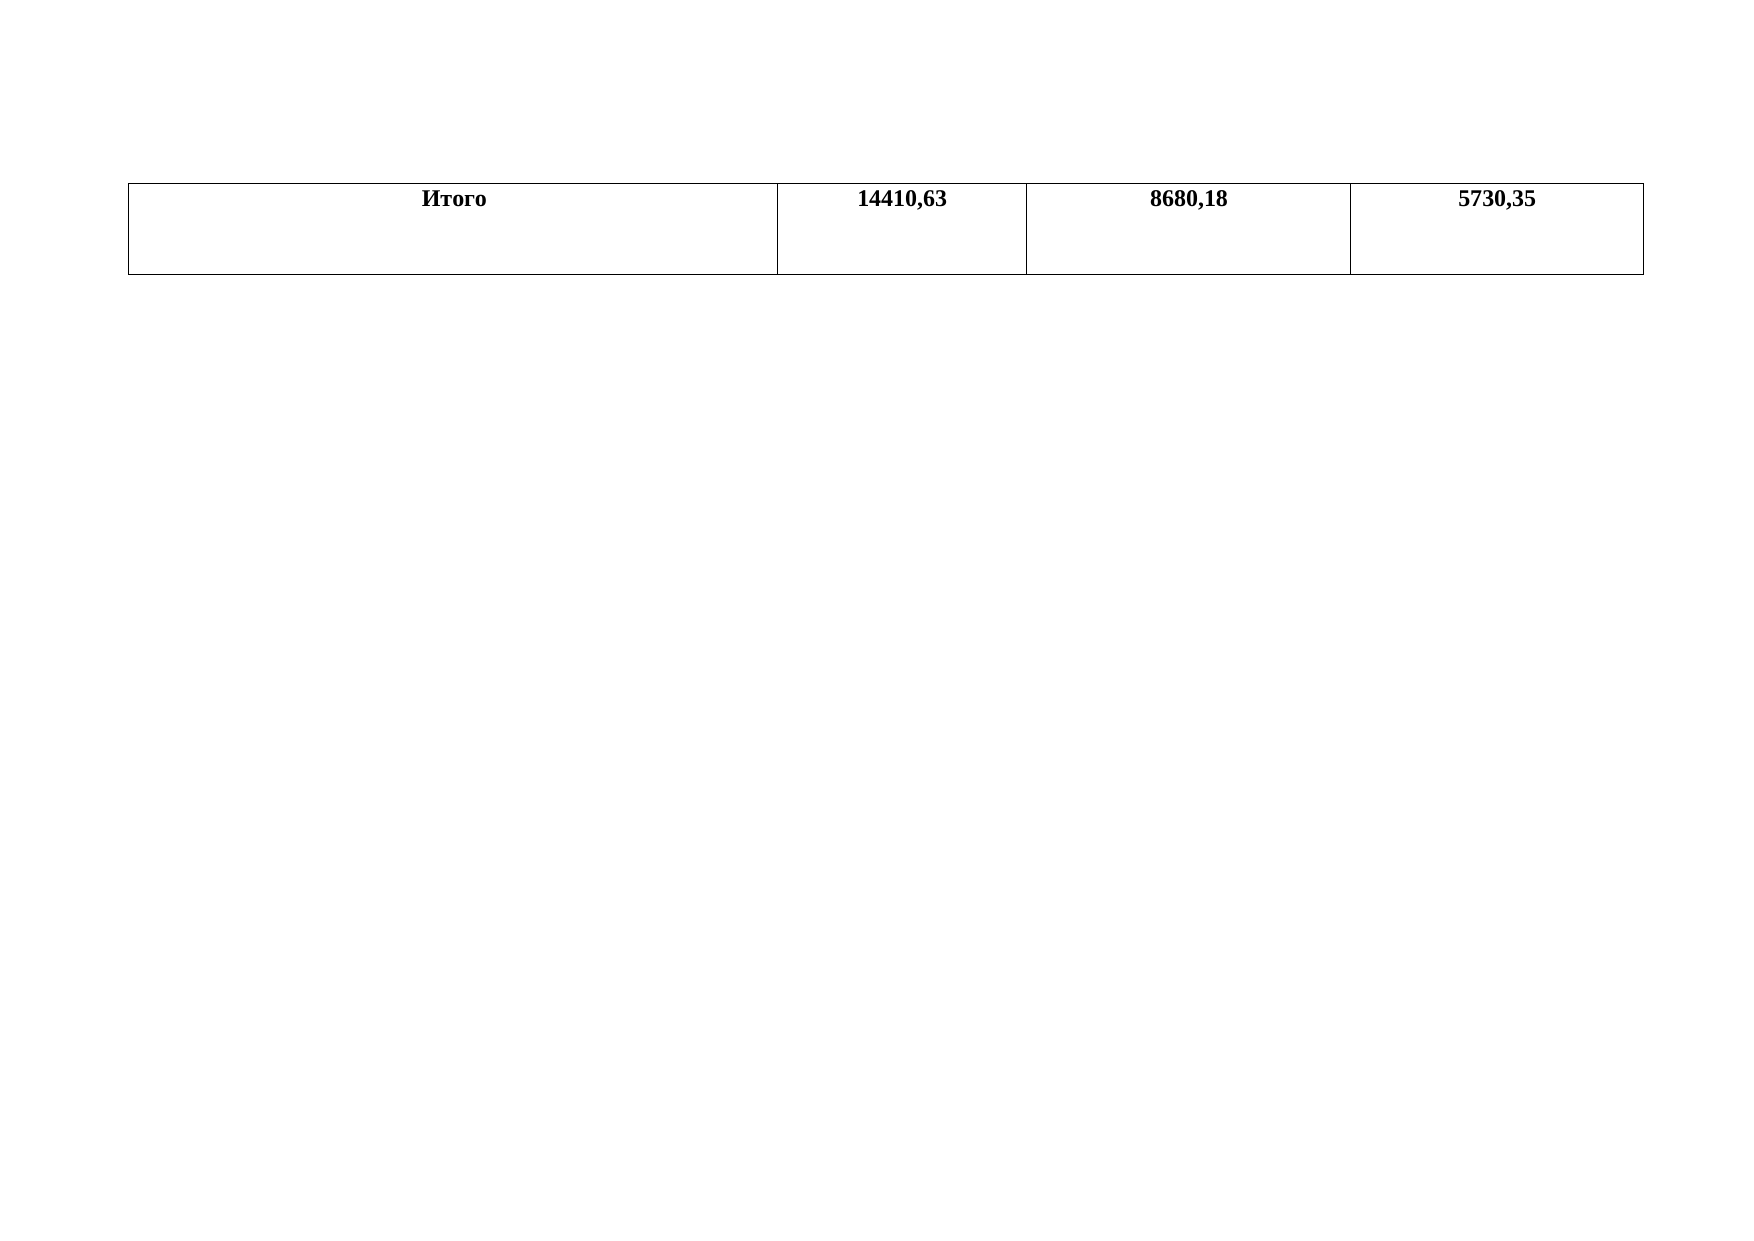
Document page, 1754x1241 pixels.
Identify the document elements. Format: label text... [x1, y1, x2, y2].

table_cell 8680,18 [1027, 184, 1350, 274]
table_cell 5730,35 [1351, 184, 1643, 274]
table_cell 14410,63 [778, 184, 1026, 274]
table_cell Итого [129, 184, 777, 274]
